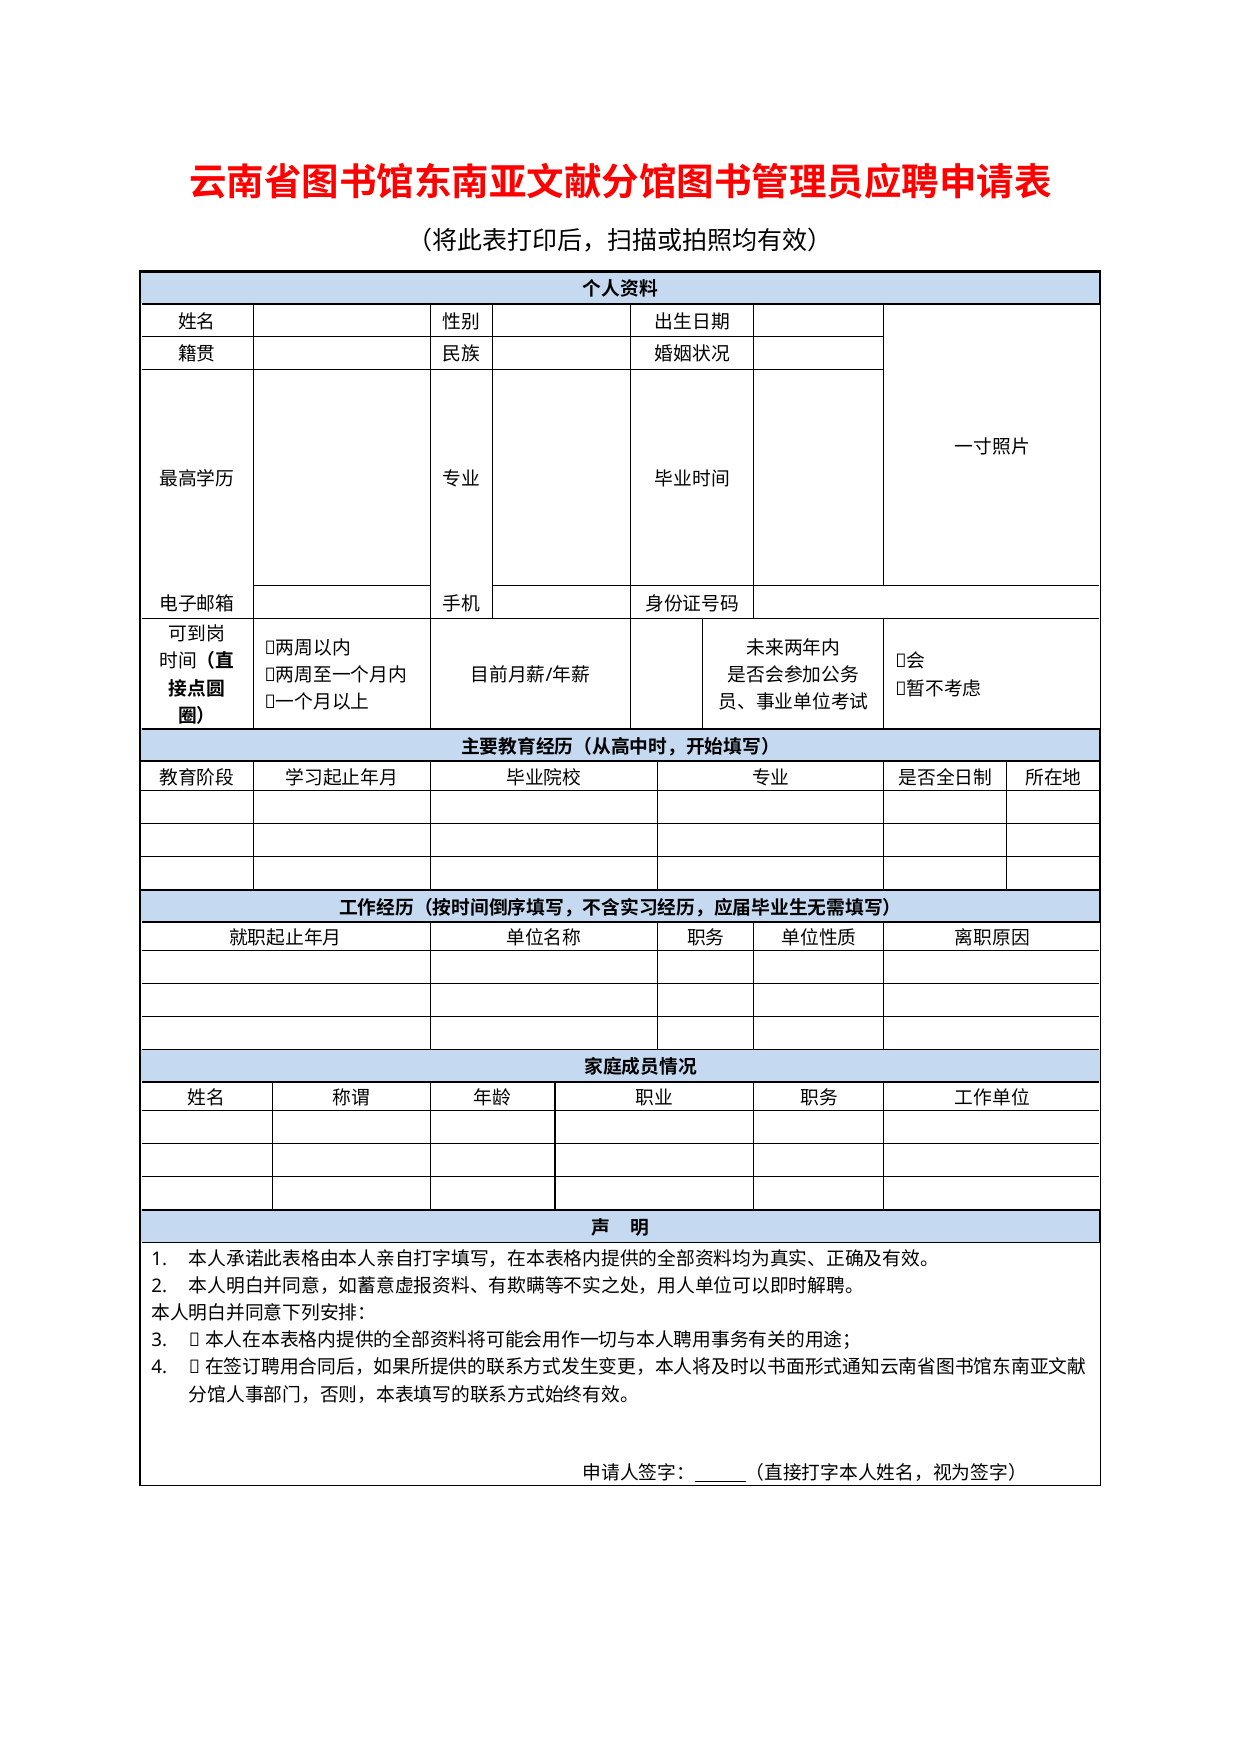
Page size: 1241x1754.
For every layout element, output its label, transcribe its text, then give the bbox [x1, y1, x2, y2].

table_cell [254, 305, 430, 336]
table_cell 职业 [556, 1083, 753, 1110]
table_cell 年龄 [431, 1083, 554, 1110]
table_cell [884, 1143, 1100, 1176]
table_cell [754, 585, 1100, 618]
table_cell 所在地 [1007, 762, 1099, 789]
table_cell [141, 1177, 272, 1209]
table_cell [141, 824, 253, 856]
table_cell [141, 1111, 272, 1143]
table_cell [631, 619, 702, 728]
table_cell [273, 1177, 430, 1209]
table_cell [884, 791, 1006, 823]
table_cell [754, 370, 883, 585]
table_cell [431, 1017, 657, 1049]
table_cell [754, 1144, 883, 1176]
table_cell [884, 1176, 1100, 1209]
table_cell [273, 1144, 430, 1176]
table_cell [556, 1111, 753, 1143]
table_cell 称谓 [273, 1083, 430, 1110]
table_cell [754, 305, 883, 336]
table_cell [884, 1016, 1100, 1049]
table_cell [431, 824, 657, 856]
table_cell 会 暂不考虑 [884, 618, 1100, 728]
table_cell [254, 337, 430, 368]
table_cell 工作单位 [884, 1081, 1100, 1110]
table_cell [658, 1017, 753, 1049]
table_cell 毕业院校 [431, 762, 657, 789]
table_cell [493, 305, 630, 336]
table_cell 就职起止年月 [141, 922, 430, 949]
table_cell 性别 [431, 305, 492, 336]
table_cell [754, 951, 883, 983]
table_cell [254, 824, 430, 856]
table_header 云南省图书馆东南亚文献分馆图书管理员应聘申请表 （将此表打印后，扫描或拍照均有效） [140, 162, 1100, 270]
table_cell [493, 370, 630, 585]
table_cell 出生日期 [631, 305, 753, 336]
table_cell 姓名 [141, 304, 253, 336]
table_cell 单位性质 [754, 923, 883, 949]
table_cell 专业 [431, 370, 492, 585]
table_cell [141, 1144, 272, 1176]
table_cell 目前月薪/年薪 [431, 619, 630, 728]
table_cell [141, 951, 430, 983]
table_cell [141, 1017, 430, 1049]
table_cell 可到岗 时间（直接点圆圈） [141, 619, 253, 728]
table_cell [1007, 824, 1099, 856]
table_cell 民族 [431, 337, 492, 368]
table_cell [141, 857, 253, 889]
table_cell [658, 951, 753, 983]
table_cell [141, 984, 430, 1016]
table_cell [658, 984, 753, 1016]
table_cell [493, 586, 630, 618]
table_cell [884, 824, 1006, 856]
table_cell 是否全日制 [884, 762, 1006, 789]
table_cell 教育阶段 [141, 762, 253, 789]
table_cell 工作经历（按时间倒序填写，不含实习经历，应届毕业生无需填写） [141, 891, 1099, 921]
table_cell [431, 1111, 554, 1143]
table_cell [493, 337, 630, 368]
table_cell 学习起止年月 [254, 762, 430, 789]
table_cell [431, 857, 657, 889]
table_cell [431, 951, 657, 983]
table_cell [754, 1177, 883, 1209]
table_cell [254, 857, 430, 889]
table_cell 姓名 [141, 1082, 272, 1110]
table_cell 家庭成员情况 [141, 1049, 1100, 1081]
table_cell [884, 983, 1100, 1016]
table_cell 主要教育经历（从高中时，开始填写） [141, 729, 1099, 760]
table_cell [273, 1111, 430, 1143]
table_cell [884, 1110, 1100, 1143]
table_cell [658, 791, 883, 823]
table_cell 声 明 [141, 1210, 1099, 1242]
table_cell 手机 [431, 585, 492, 618]
table_cell 毕业时间 [631, 370, 753, 585]
table_cell 离职原因 [884, 923, 1100, 949]
table_cell [884, 950, 1100, 983]
table_cell 本人承诺此表格由本人亲自打字填写，在本表格内提供的全部资料均为真实、正确及有效。 本人明白并同意，如蓄意虚报资料、有欺瞒等不实之处，用人单位可以即时解聘。 本人明白并同意下列安排：  本人在本表格内提供的全部资料将可能会用作一切与本人聘用事务有关的用途；  在签订聘用合同后，如果所提供的联系方式发生变更，本人将及时以书面形式通知云南省图书馆东南亚文献分馆人事部门，否则，本表填写的联系方式始终有效。 申请人签字： （直接打字本人姓名，视为签字） [141, 1243, 1100, 1485]
table_cell [658, 824, 883, 856]
table_cell [254, 586, 430, 618]
table_cell 两周以内 两周至一个月内 一个月以上 [254, 619, 430, 728]
table_cell 单位名称 [431, 923, 657, 949]
table_cell [431, 791, 657, 823]
table_cell 电子邮箱 [141, 585, 253, 618]
table_cell [556, 1144, 753, 1176]
table_cell 专业 [658, 762, 883, 789]
table_cell 最高学历 [141, 370, 253, 585]
table_cell [556, 1177, 753, 1209]
table_cell [884, 857, 1006, 889]
table_cell 职务 [658, 923, 753, 949]
table_cell [141, 791, 253, 823]
table_cell [754, 337, 883, 368]
table_cell [754, 984, 883, 1016]
table_cell 身份证号码 [631, 586, 753, 618]
table_cell 职务 [754, 1083, 883, 1110]
table_cell [1007, 857, 1099, 889]
table_cell [431, 1177, 554, 1209]
table_cell 籍贯 [141, 337, 253, 368]
table_cell 婚姻状况 [631, 337, 753, 368]
table_cell [254, 791, 430, 823]
table_cell 未来两年内 是否会参加公务员、事业单位考试 [703, 619, 883, 728]
table_cell [254, 370, 430, 585]
table_cell [754, 1017, 883, 1049]
table_cell [431, 984, 657, 1016]
table_cell 一寸照片 [884, 305, 1100, 585]
table_cell [1007, 791, 1099, 823]
table_cell 个人资料 [141, 273, 1099, 303]
table_cell [658, 857, 883, 889]
table_cell [754, 1111, 883, 1143]
table_cell [431, 1144, 554, 1176]
